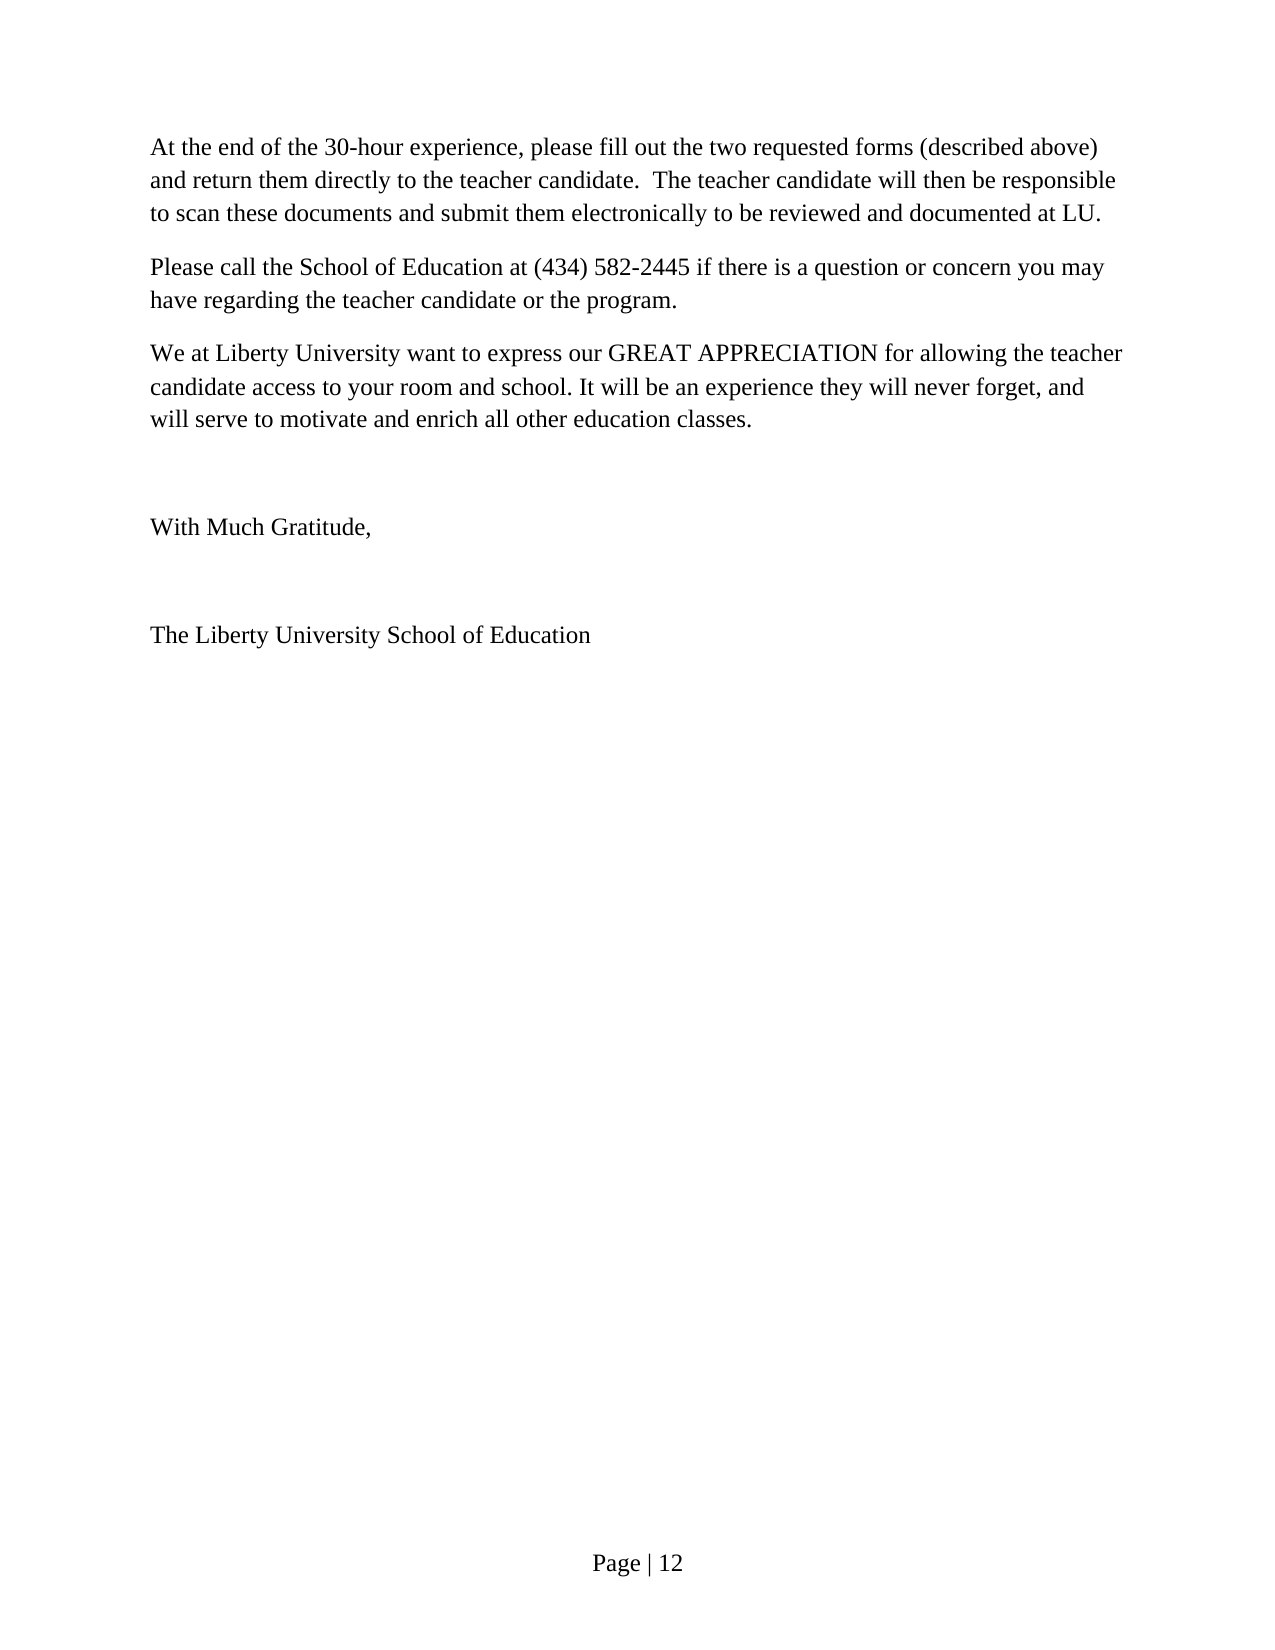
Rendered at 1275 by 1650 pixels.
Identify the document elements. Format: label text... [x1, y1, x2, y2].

text At the end of the 30-hour experience, please fill out the two requested forms (described above) and return them directly to the teacher candidate. The teacher candidate will then be responsible to scan these documents and submit them electronically to be reviewed and documented at LU. [150, 132, 1125, 227]
text The Liberty University School of Education [150, 620, 1125, 649]
text With Much Gratitude, [150, 512, 1125, 541]
text Please call the School of Education at (434) 582-2445 if there is a question or concern you may have regarding the teacher candidate or the program. [150, 252, 1125, 313]
text We at Liberty University want to express our GREAT APPRECIATION for allowing the teacher candidate access to your room and school. It will be an experience they will never forget, and will serve to motivate and enrich all other education classes. [150, 338, 1125, 433]
